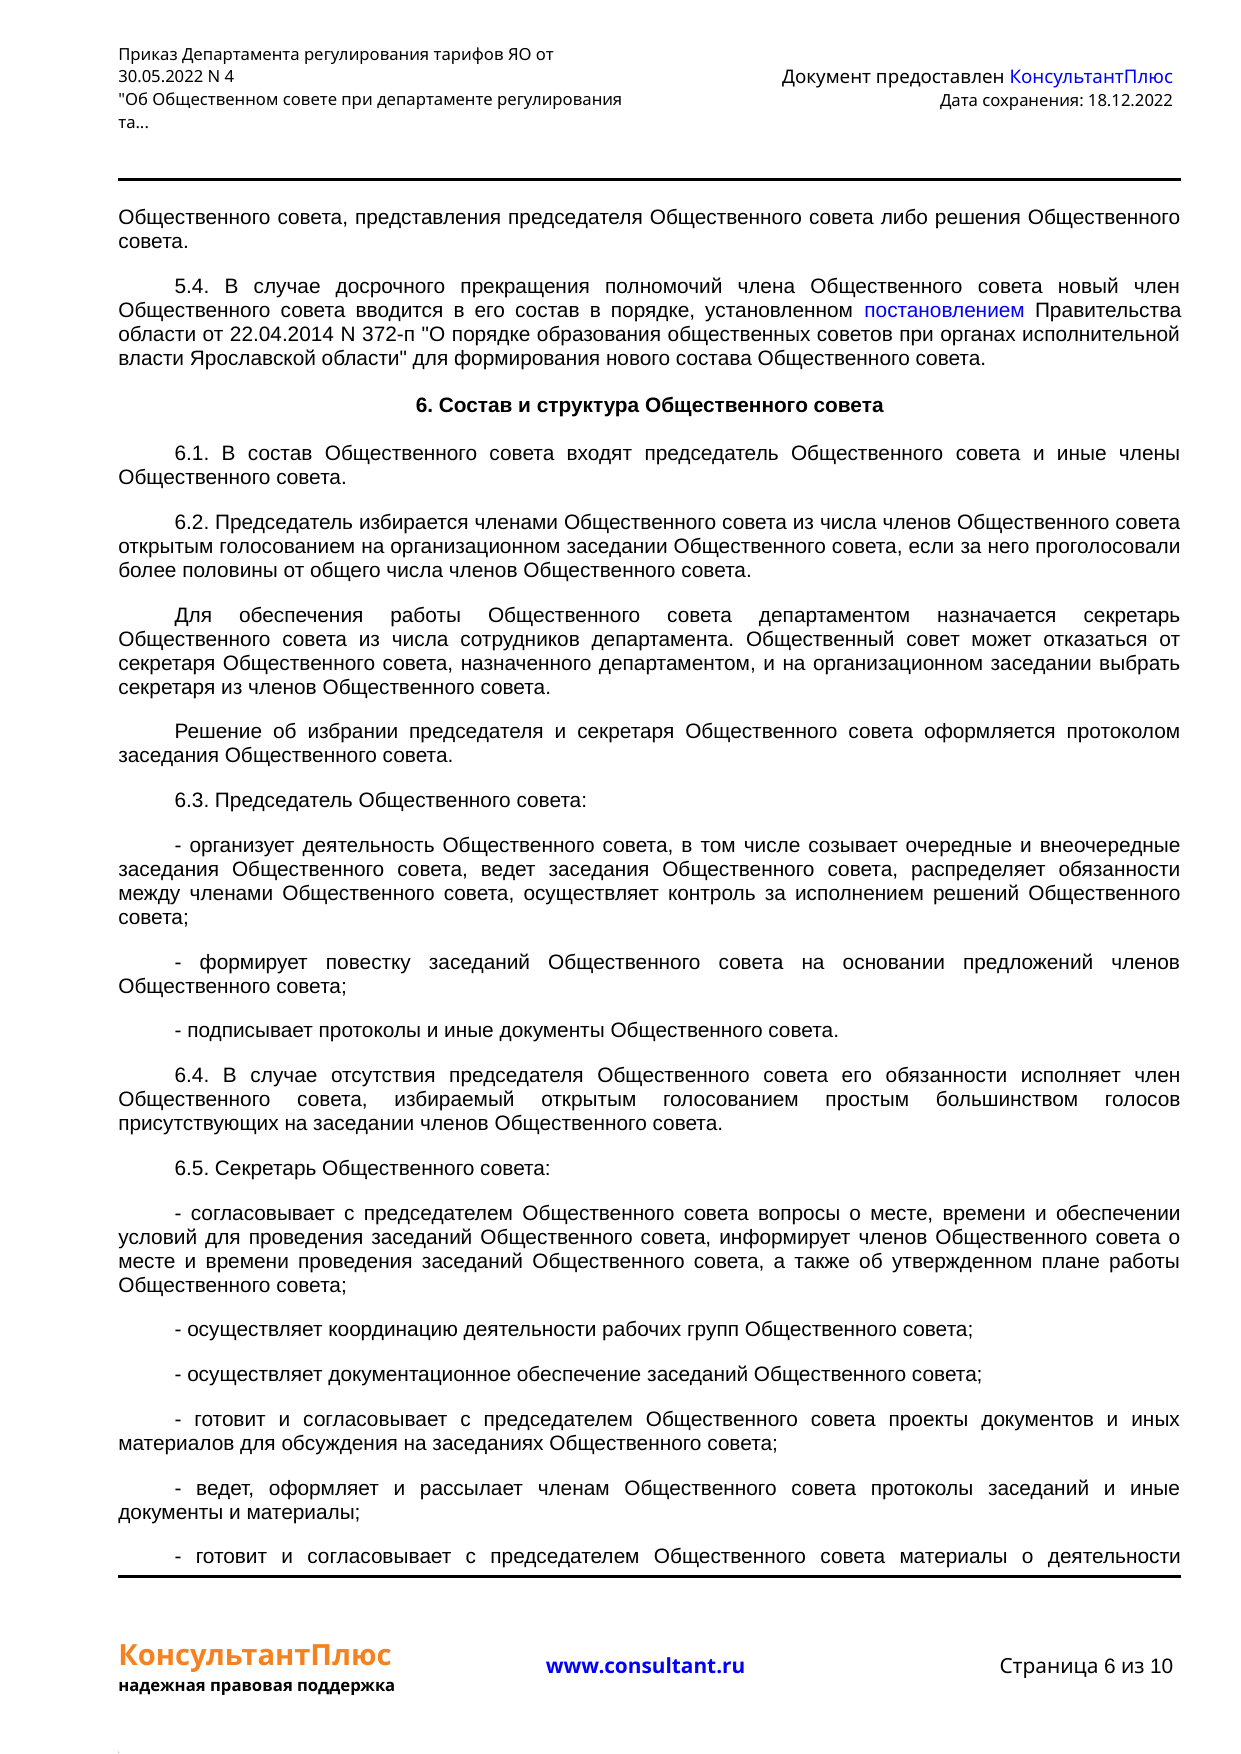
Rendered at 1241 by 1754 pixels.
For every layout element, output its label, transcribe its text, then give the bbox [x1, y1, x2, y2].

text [118, 1544, 1181, 1568]
text Решение об избрании председателя и секретаря Общественного совета оформляется протоколом заседания Общественного совета. [118, 719, 1181, 767]
text 6.5. Секретарь Общественного совета: [118, 1156, 1181, 1180]
text - организует деятельность Общественного совета, в том числе созывает очередные и внеочередные заседания Общественного совета, ведет заседания Общественного совета, распределяет обязанности между членами Общественного совета, осуществляет контроль за исполнением решений Общественного совета; [118, 833, 1181, 929]
text 6.2. Председатель избирается членами Общественного совета из числа членов Общественного совета открытым голосованием на организационном заседании Общественного совета, если за него проголосовали более половины от общего числа членов Общественного совета. [118, 510, 1181, 582]
text - осуществляет координацию деятельности рабочих групп Общественного совета; [118, 1317, 1181, 1341]
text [118, 205, 1181, 253]
text 6.1. В состав Общественного совета входят председатель Общественного совета и иные члены Общественного совета. [118, 441, 1181, 489]
text - готовит и согласовывает с председателем Общественного совета проекты документов и иных материалов для обсуждения на заседаниях Общественного совета; [118, 1407, 1181, 1455]
text - формирует повестку заседаний Общественного совета на основании предложений членов Общественного совета; [118, 949, 1181, 997]
text - ведет, оформляет и рассылает членам Общественного совета протоколы заседаний и иные документы и материалы; [118, 1476, 1181, 1523]
text 6.4. В случае отсутствия председателя Общественного совета его обязанности исполняет член Общественного совета, избираемый открытым голосованием простым большинством голосов присутствующих на заседании членов Общественного совета. [118, 1063, 1181, 1135]
text 6.3. Председатель Общественного совета: [118, 788, 1181, 812]
text Для обеспечения работы Общественного совета департаментом назначается секретарь Общественного совета из числа сотрудников департамента. Общественный совет может отказаться от секретаря Общественного совета, назначенного департаментом, и на организационном заседании выбрать секретаря из членов Общественного совета. [118, 603, 1181, 698]
text - осуществляет документационное обеспечение заседаний Общественного совета; [118, 1362, 1181, 1386]
text - согласовывает с председателем Общественного совета вопросы о месте, времени и обеспечении условий для проведения заседаний Общественного совета, информирует членов Общественного совета о месте и времени проведения заседаний Общественного совета, а также об утвержденном плане работы Общественного совета; [118, 1201, 1181, 1296]
text 5.4. В случае досрочного прекращения полномочий члена Общественного совета новый член Общественного совета вводится в его состав в порядке, установленном постановлением Правительства области от 22.04.2014 N 372-п "О порядке образования общественных советов при органах исполнительной власти Ярославской области" для формирования нового состава Общественного совета. [118, 273, 1181, 369]
title 6. Состав и структура Общественного совета [118, 393, 1181, 417]
text - подписывает протоколы и иные документы Общественного совета. [118, 1018, 1181, 1042]
